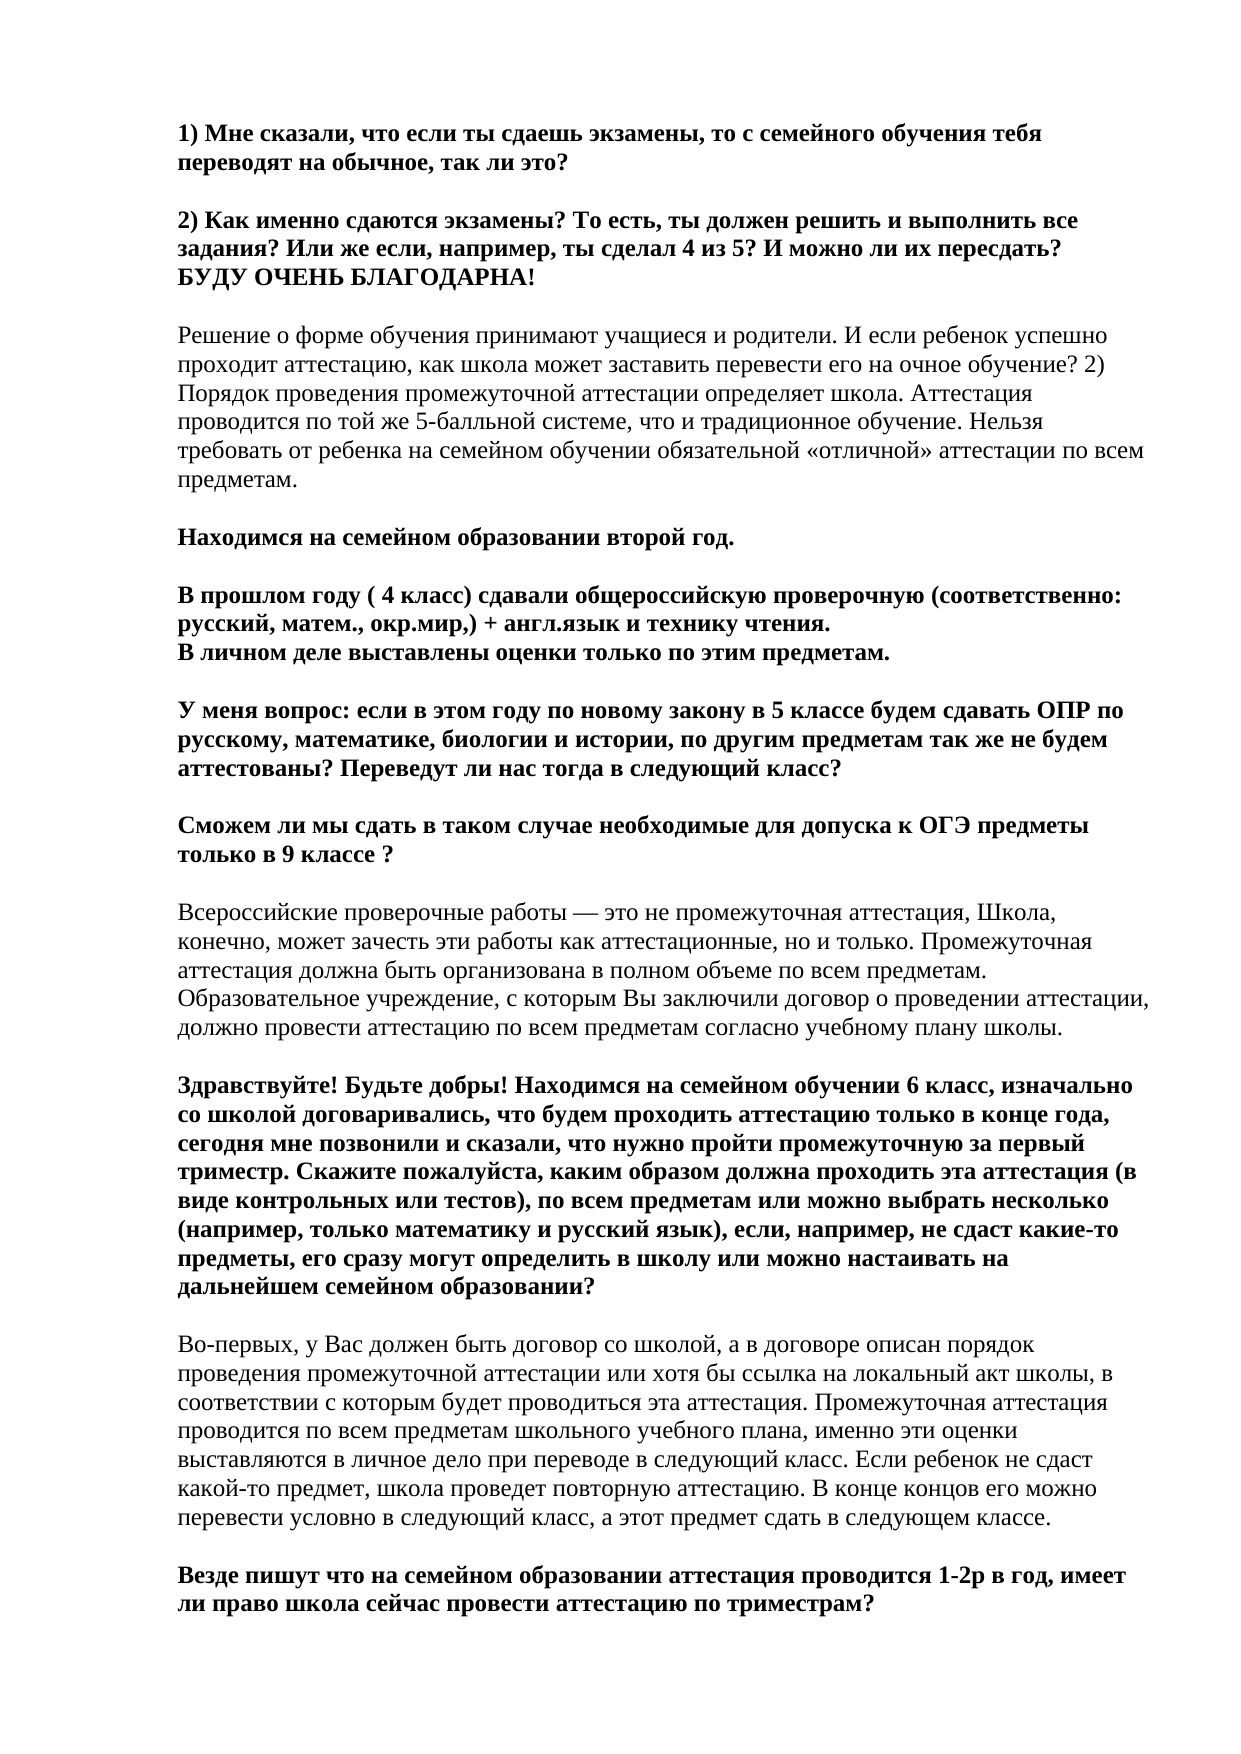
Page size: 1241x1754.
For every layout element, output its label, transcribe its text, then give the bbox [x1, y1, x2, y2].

text Решение о форме обучения принимают учащиеся и родители. И если ребенок успешно проходит аттестацию, как школа может заставить перевести его на очное обучение? 2) Порядок проведения промежуточной аттестации определяет школа. Аттестация проводится по той же 5-балльной системе, что и традиционное обучение. Нельзя требовать от ребенка на семейном обучении обязательной «отличной» аттестации по всем предметам. [177, 320, 1152, 493]
text Во-первых, у Вас должен быть договор со школой, а в договоре описан порядок проведения промежуточной аттестации или хотя бы ссылка на локальный акт школы, в соответствии с которым будет проводиться эта аттестация. Промежуточная аттестация проводится по всем предметам школьного учебного плана, именно эти оценки выставляются в личное дело при переводе в следующий класс. Если ребенок не сдаст какой-то предмет, школа проведет повторную аттестацию. В конце концов его можно перевести условно в следующий класс, а этот предмет сдать в следующем классе. [177, 1329, 1152, 1531]
text Здравствуйте! Будьте добры! Находимся на семейном обучении 6 класс, изначально со школой договаривались, что будем проходить аттестацию только в конце года, сегодня мне позвонили и сказали, что нужно пройти промежуточную за первый триместр. Скажите пожалуйста, каким образом должна проходить эта аттестация (в виде контрольных или тестов), по всем предметам или можно выбрать несколько (например, только математику и русский язык), если, например, не сдаст какие-то предметы, его сразу могут определить в школу или можно настаивать на дальнейшем семейном образовании? [177, 1070, 1152, 1300]
text Всероссийские проверочные работы — это не промежуточная аттестация, Школа, конечно, может зачесть эти работы как аттестационные, но и только. Промежуточная аттестация должна быть организована в полном объеме по всем предметам. Образовательное учреждение, с которым Вы заключили договор о проведении аттестации, должно провести аттестацию по всем предметам согласно учебному плану школы. [177, 897, 1152, 1041]
text Находимся на семейном образовании второй год. [177, 522, 1152, 551]
text У меня вопрос: если в этом году по новому закону в 5 классе будем сдавать ОПР по русскому, математике, биологии и истории, по другим предметам так же не будем аттестованы? Переведут ли нас тогда в следующий класс? [177, 695, 1152, 781]
text Сможем ли мы сдать в таком случае необходимые для допуска к ОГЭ предметы только в 9 классе ? [177, 811, 1152, 868]
text В прошлом году ( 4 класс) сдавали общероссийскую проверочную (соответственно: русский, матем., окр.мир,) + англ.язык и технику чтения. В личном деле выставлены оценки только по этим предметам. [177, 580, 1152, 666]
text Везде пишут что на семейном образовании аттестация проводится 1-2р в год, имеет ли право школа сейчас провести аттестацию по триместрам? [177, 1560, 1152, 1617]
text 2) Как именно сдаются экзамены? То есть, ты должен решить и выполнить все задания? Или же если, например, ты сделал 4 из 5? И можно ли их пересдать? БУДУ ОЧЕНЬ БЛАГОДАРНА! [177, 205, 1152, 291]
text 1) Мне сказали, что если ты сдаешь экзамены, то с семейного обучения тебя переводят на обычное, так ли это? [177, 118, 1152, 176]
